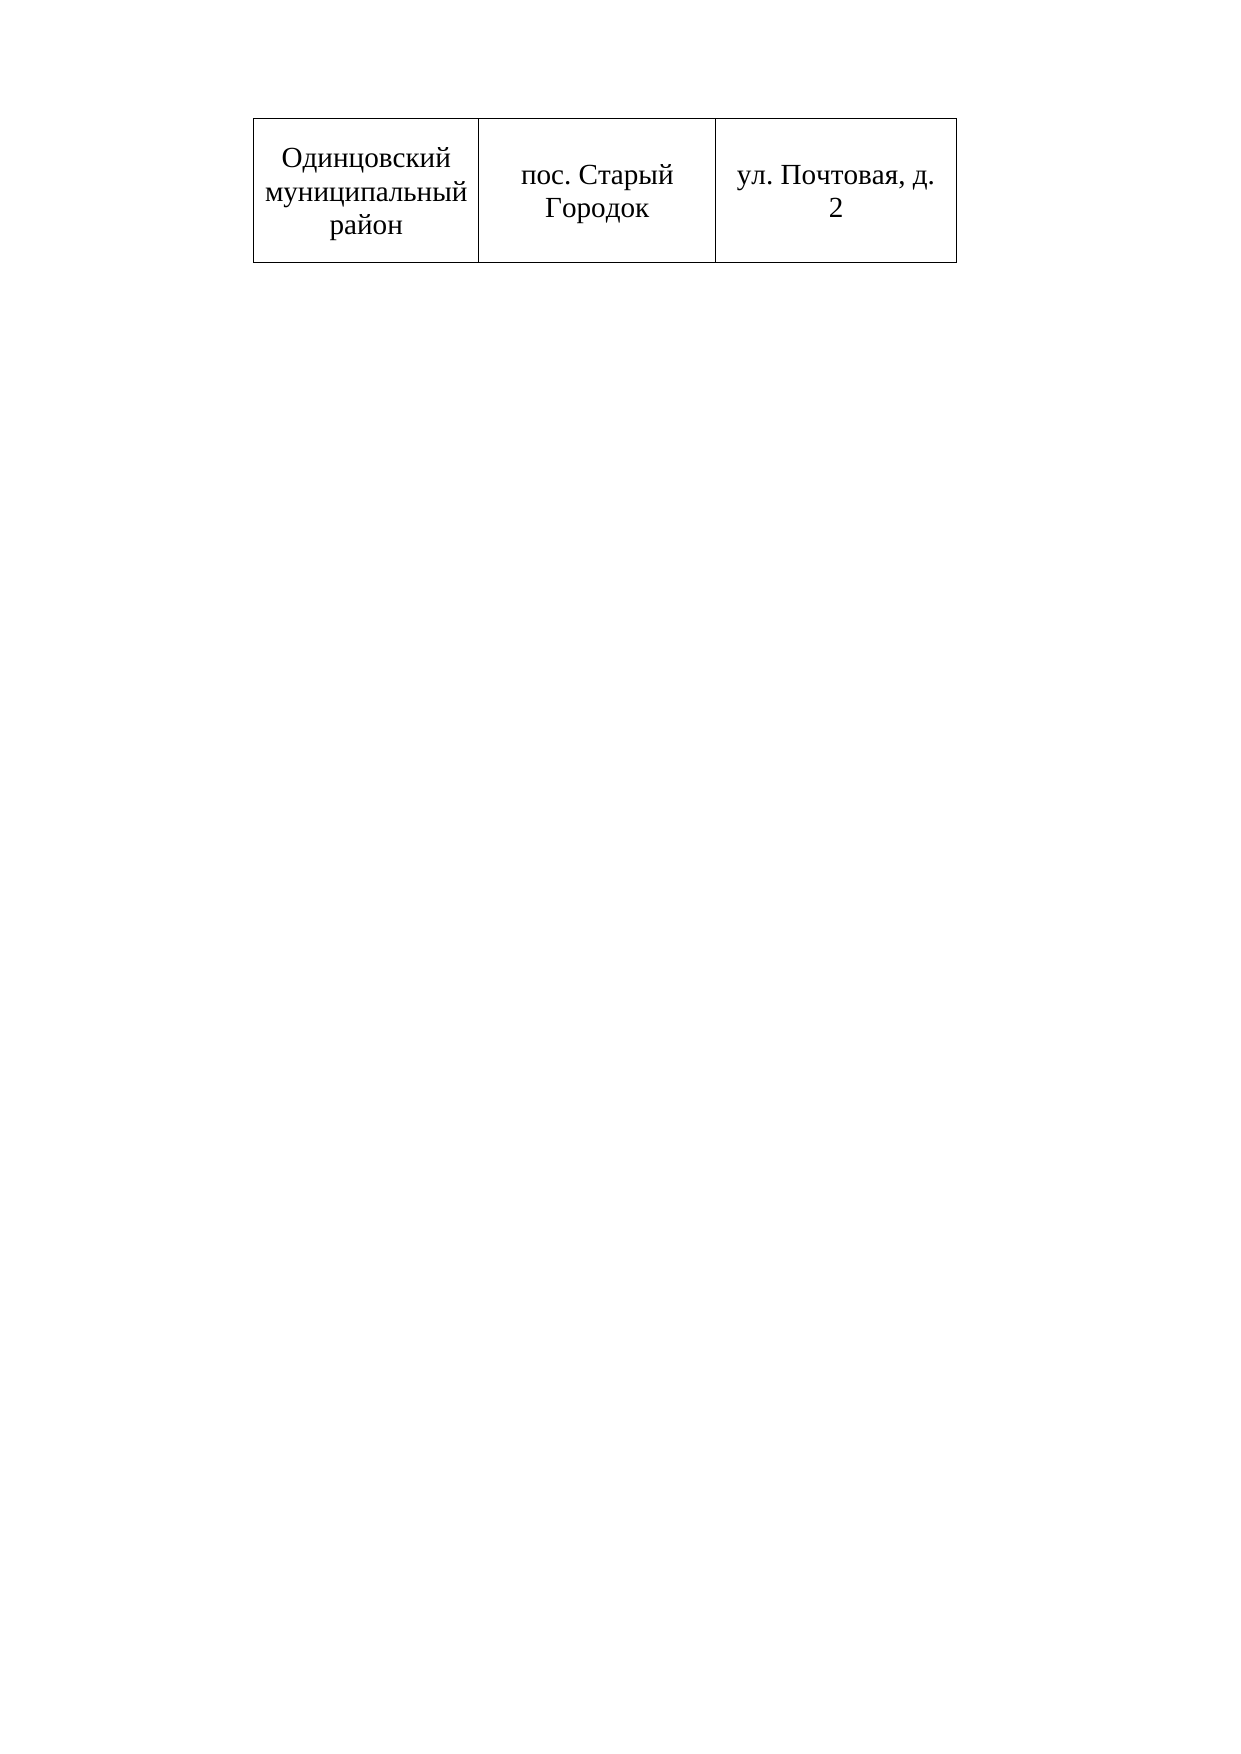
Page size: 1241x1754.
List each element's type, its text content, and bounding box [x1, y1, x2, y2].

table_cell пос. Старый Городок [479, 119, 715, 262]
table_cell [254, 119, 478, 262]
table_cell ул. Почтовая, д. 2 [716, 119, 956, 262]
